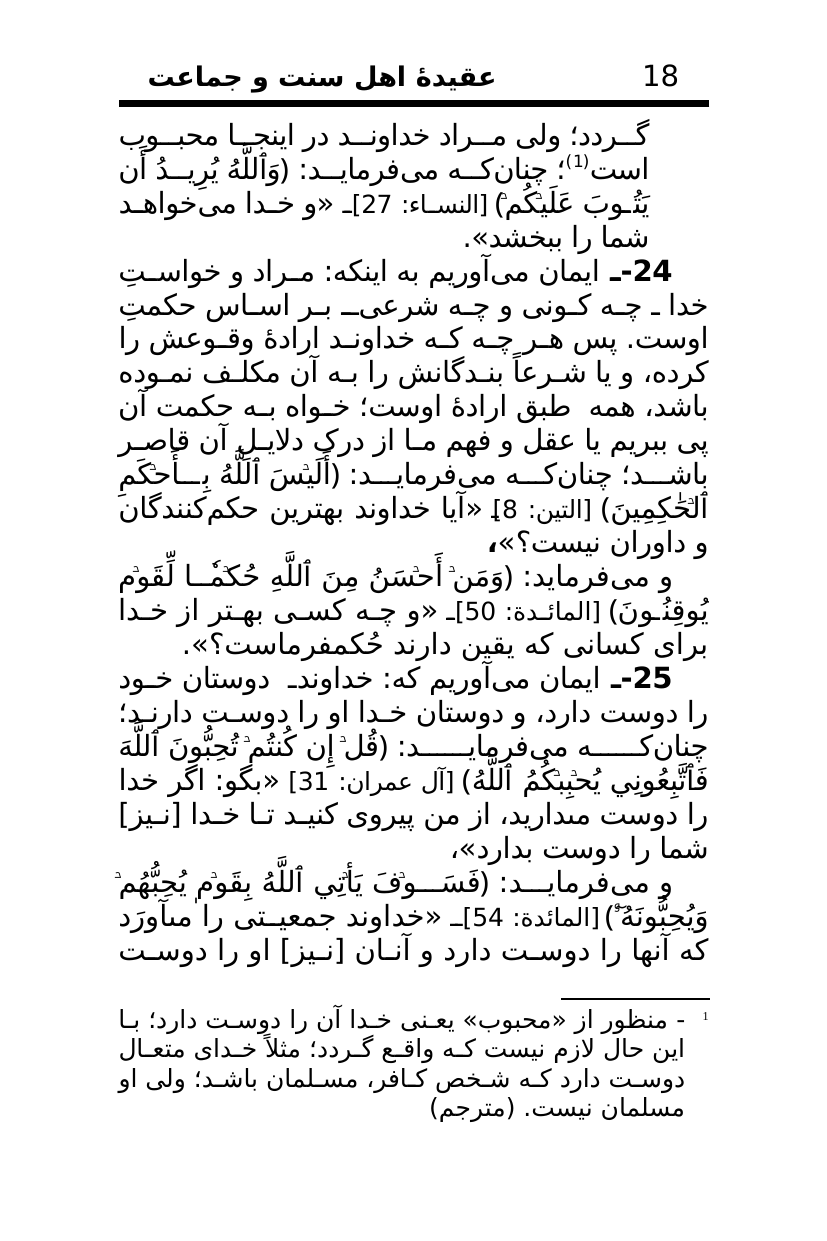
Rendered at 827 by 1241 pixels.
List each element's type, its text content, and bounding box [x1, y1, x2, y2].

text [118, 118, 679, 254]
text 24- ایمان مى‌آوریم به اینکه: مراد و خواستِ خدا ـ چه کونى و چه شرعى‌ـ بر اساس حکمتِ اوست. پس هر چه که خداوند ارادۀ وقوعش را کرده، و یا شرعاً بندگانش را به آن مکلف نموده باشد، همه طبق ارادۀ اوست؛ خواه به حکمت آن پى ببریم یا عقل و فهم ما از درک دلایلِ آن قاصر باشد؛ چنان‌که مى‌فرماید: ﴿أَلَيۡسَ ٱللَّهُ بِأَحۡكَمِ ٱلۡحَٰكِمِينَ﴾ [التين: 8] «آیا خداوند بهترین حکم‌کنندگان و داوران نیست؟»، [118, 254, 709, 559]
text 25- ایمان مى‌آوریم که: خداوندـ دوستان خود را دوست دارد، و دوستان خدا او را دوست دارند؛ چنان‌که مى‌فرماید: ﴿قُلۡ إِن كُنتُمۡ تُحِبُّونَ ٱللَّهَ فَٱتَّبِعُونِي يُحۡبِبۡكُمُ ٱللَّهُ﴾ [آل عمران: 31] «بگو: اگر خدا را دوست مى‏دارید، از من پیروى کنید تا خدا [نیز] شما را دوست بدارد»، [118, 661, 709, 865]
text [118, 865, 709, 967]
text و مى‌فرماید: ﴿وَمَنۡ أَحۡسَنُ مِنَ ٱللَّهِ حُكۡمٗا لِّقَوۡمٖ يُوقِنُونَ﴾ [المائدة: 50] «و چه کسى بهتر از خدا براى کسانى که یقین دارند حُکمفرماست؟». [118, 559, 709, 661]
